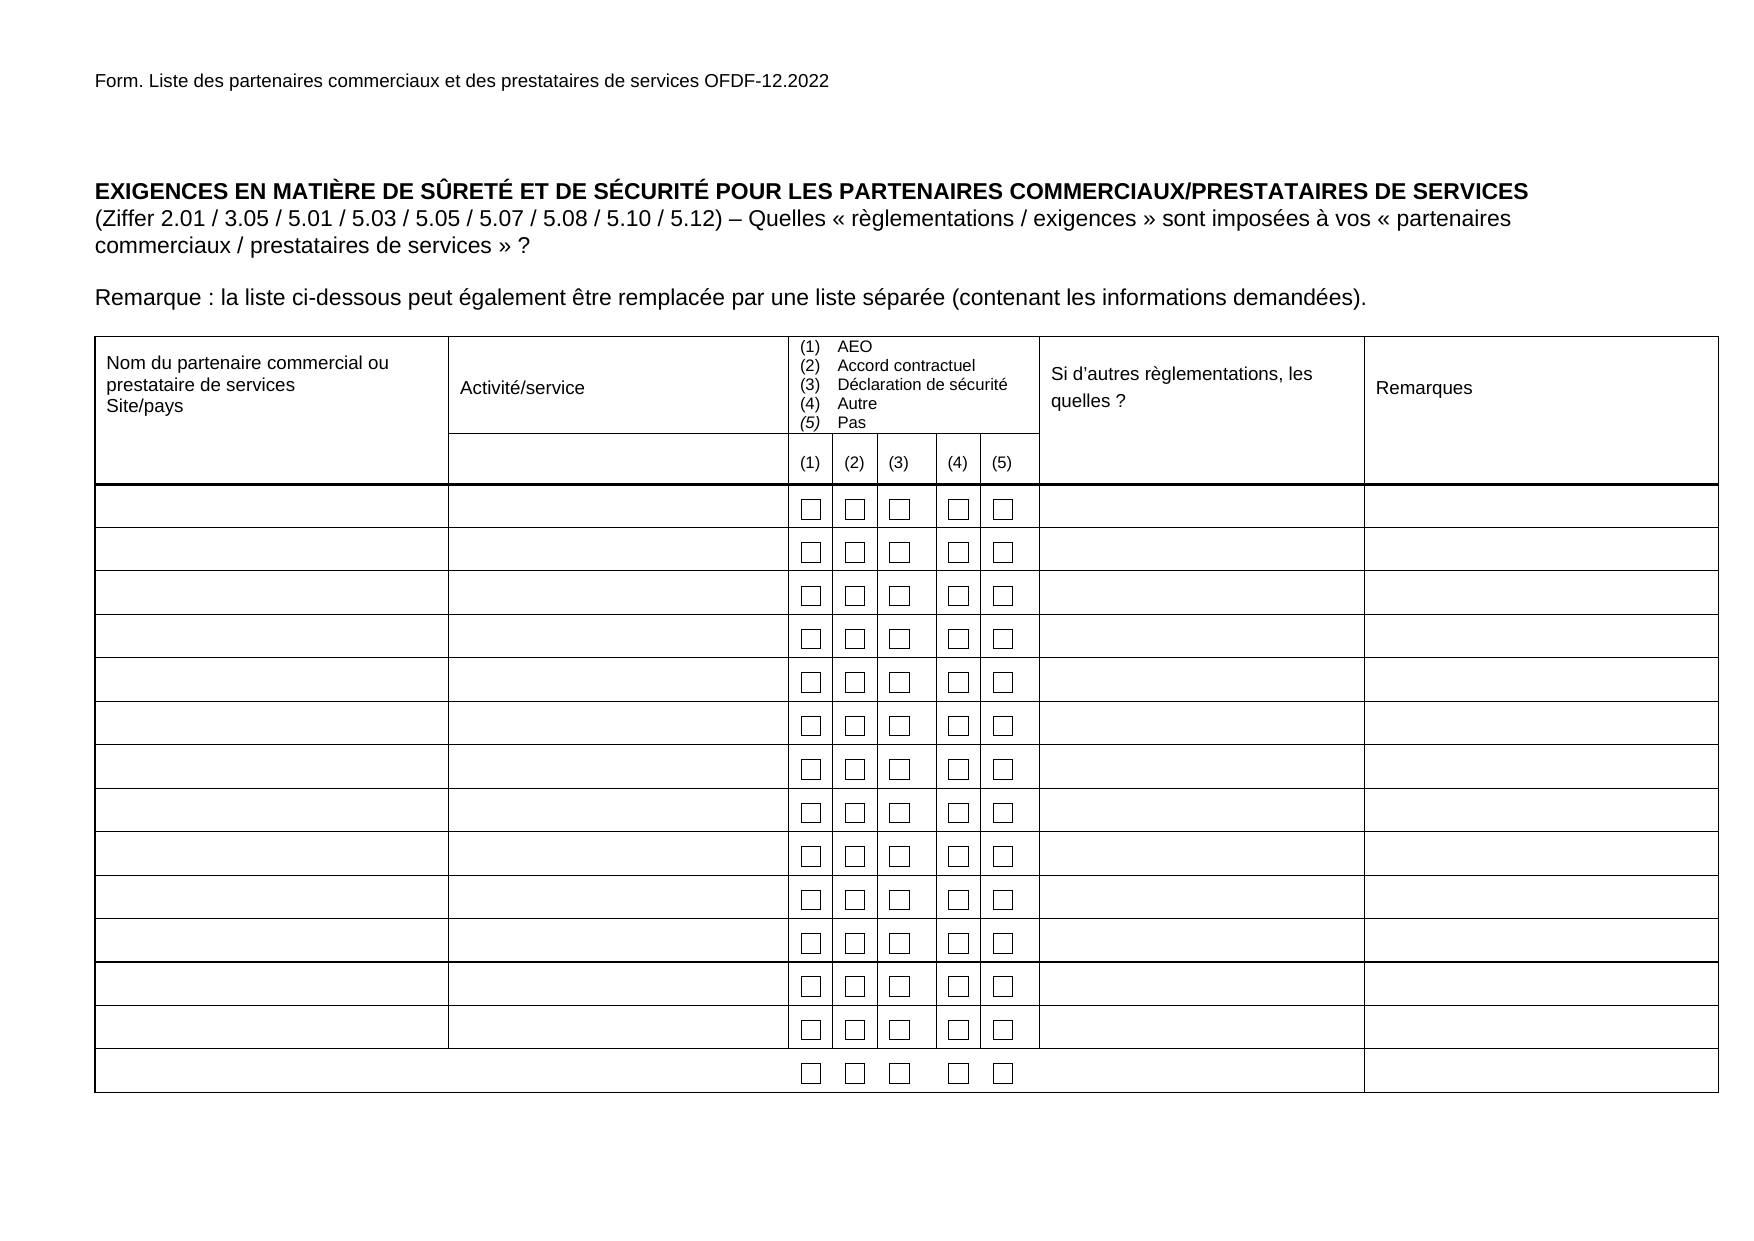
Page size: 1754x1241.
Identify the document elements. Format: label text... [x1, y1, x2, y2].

table_header Nom du partenaire commercial ou prestataire de services Site/pays [96, 337, 448, 432]
table_cell [96, 528, 448, 570]
table_cell [937, 571, 980, 614]
table_cell [878, 832, 936, 874]
table_cell [1040, 919, 1364, 961]
table_cell [449, 1049, 788, 1092]
table_header Remarques [1365, 337, 1718, 432]
table_cell [96, 876, 448, 918]
text EXIGENCES EN MATIÈRE DE SÛRETÉ ET DE SÉCURITÉ POUR LES PARTENAIRES COMMERCIAUX/PRESTATAIRES DE SERVICES [94, 177, 1636, 204]
table_cell [1040, 433, 1364, 483]
table_cell [937, 486, 980, 527]
table_cell [449, 919, 788, 961]
table_cell [981, 702, 1039, 744]
text Remarque : la liste ci-dessous peut également être remplacée par une liste séparée (contenant les informations demandées). [94, 283, 1636, 311]
table_cell [1040, 876, 1364, 918]
table_cell (4) [937, 434, 980, 483]
table_cell [981, 571, 1039, 614]
table_cell [981, 486, 1039, 527]
table_cell [1040, 789, 1364, 831]
table_cell [937, 1006, 980, 1048]
table_cell [96, 433, 448, 483]
table_cell [833, 528, 877, 570]
table_cell [937, 745, 980, 788]
table_cell [1365, 658, 1718, 701]
table_cell [789, 745, 832, 788]
table_cell [96, 571, 448, 614]
table_cell [789, 702, 832, 744]
table_cell [449, 876, 788, 918]
table_cell [96, 486, 448, 527]
table_cell [833, 615, 877, 657]
table_cell [981, 919, 1039, 961]
table_cell [833, 658, 877, 701]
table_cell [1365, 528, 1718, 570]
table_cell [1040, 528, 1364, 570]
table_cell [449, 745, 788, 788]
table_cell [789, 571, 832, 614]
table_cell [789, 876, 832, 918]
table_cell [937, 528, 980, 570]
table_cell [981, 832, 1039, 874]
table_cell (1) [789, 434, 832, 483]
table_cell [449, 434, 788, 483]
table_cell [789, 1049, 833, 1092]
table_cell [789, 615, 832, 657]
table_cell [96, 745, 448, 788]
table_cell [789, 658, 832, 701]
table_cell [1365, 745, 1718, 788]
table_cell [789, 919, 832, 961]
table_cell [1365, 919, 1718, 961]
table_cell [1365, 963, 1718, 1005]
table_cell [1040, 658, 1364, 701]
table_cell [1040, 745, 1364, 788]
table_cell [937, 876, 980, 918]
table_cell [878, 486, 936, 527]
table_cell [1040, 1006, 1364, 1048]
table_cell [449, 832, 788, 874]
table_cell [878, 919, 936, 961]
table_cell [96, 789, 448, 831]
table_cell [96, 615, 448, 657]
table_cell [1365, 486, 1718, 527]
table_cell [96, 658, 448, 701]
table_cell [833, 745, 877, 788]
table_cell (3) [878, 434, 936, 483]
table_cell [878, 745, 936, 788]
table_cell [981, 876, 1039, 918]
table_cell [981, 1006, 1039, 1048]
table_cell [937, 919, 980, 961]
table_cell [878, 528, 936, 570]
table_cell [833, 876, 877, 918]
table_cell [1040, 571, 1364, 614]
table_cell [878, 789, 936, 831]
table_cell [833, 1006, 877, 1048]
table_header Activité/service [449, 337, 788, 432]
table_cell [878, 963, 936, 1005]
table_cell [878, 571, 936, 614]
table_cell [1365, 1049, 1718, 1092]
table_cell [449, 486, 788, 527]
table_cell [1365, 789, 1718, 831]
table_cell [449, 658, 788, 701]
table_cell [96, 1006, 448, 1048]
table_cell [878, 1006, 936, 1048]
text (Ziffer 2.01 / 3.05 / 5.01 / 5.03 / 5.05 / 5.07 / 5.08 / 5.10 / 5.12) – Quelles « règlementations / exigences » sont imposées à vos « partenaires commerciaux / prestataires de services » ? [94, 204, 1636, 258]
table_cell [937, 832, 980, 874]
table_cell [96, 702, 448, 744]
table_cell [789, 1006, 832, 1048]
table_cell [981, 789, 1039, 831]
table_cell [937, 658, 980, 701]
table_cell [1040, 963, 1364, 1005]
table_cell [878, 876, 936, 918]
table_cell [833, 963, 877, 1005]
table_cell [789, 963, 832, 1005]
table_cell [96, 963, 448, 1005]
table_cell [1365, 433, 1718, 483]
table_cell [789, 486, 832, 527]
table_cell (2) [833, 434, 877, 483]
table_cell [449, 702, 788, 744]
table_cell [449, 571, 788, 614]
table_cell [981, 615, 1039, 657]
table_cell [96, 832, 448, 874]
table_header AEO Accord contractuel Déclaration de sécurité Autre Pas [789, 337, 1039, 432]
table_cell [833, 789, 877, 831]
table_cell [833, 1049, 877, 1092]
table_cell [937, 702, 980, 744]
table_cell [96, 919, 448, 961]
table_cell [833, 832, 877, 874]
table_cell [449, 789, 788, 831]
table_cell [1040, 615, 1364, 657]
table_cell [878, 702, 936, 744]
table_cell [96, 1049, 449, 1092]
table_cell [937, 789, 980, 831]
table_cell [981, 745, 1039, 788]
table_cell [1365, 615, 1718, 657]
table_cell [937, 615, 980, 657]
table_cell [1365, 832, 1718, 874]
table_cell [833, 571, 877, 614]
table_cell [1365, 1006, 1718, 1048]
table_cell [449, 528, 788, 570]
table_cell [981, 963, 1039, 1005]
table_cell [833, 919, 877, 961]
table_cell [449, 963, 788, 1005]
table_cell [1365, 571, 1718, 614]
table_cell [789, 832, 832, 874]
table_cell [981, 658, 1039, 701]
table_cell [789, 528, 832, 570]
table_cell [1365, 876, 1718, 918]
table_cell (5) [981, 434, 1039, 483]
table_cell [833, 702, 877, 744]
table_cell [936, 1049, 980, 1092]
table_header Si d’autres règlementations, les quelles ? [1040, 337, 1364, 432]
table_cell [1040, 486, 1364, 527]
table_cell [1040, 702, 1364, 744]
table_cell [449, 1006, 788, 1048]
table_cell [1040, 1049, 1364, 1092]
table_cell [878, 658, 936, 701]
table_cell [877, 1049, 936, 1092]
table_cell [1365, 702, 1718, 744]
table_cell [878, 615, 936, 657]
table_cell [833, 486, 877, 527]
table_cell [449, 615, 788, 657]
table_cell [980, 1049, 1039, 1092]
table_cell [937, 963, 980, 1005]
table_cell [789, 789, 832, 831]
table_cell [981, 528, 1039, 570]
table_cell [1040, 832, 1364, 874]
